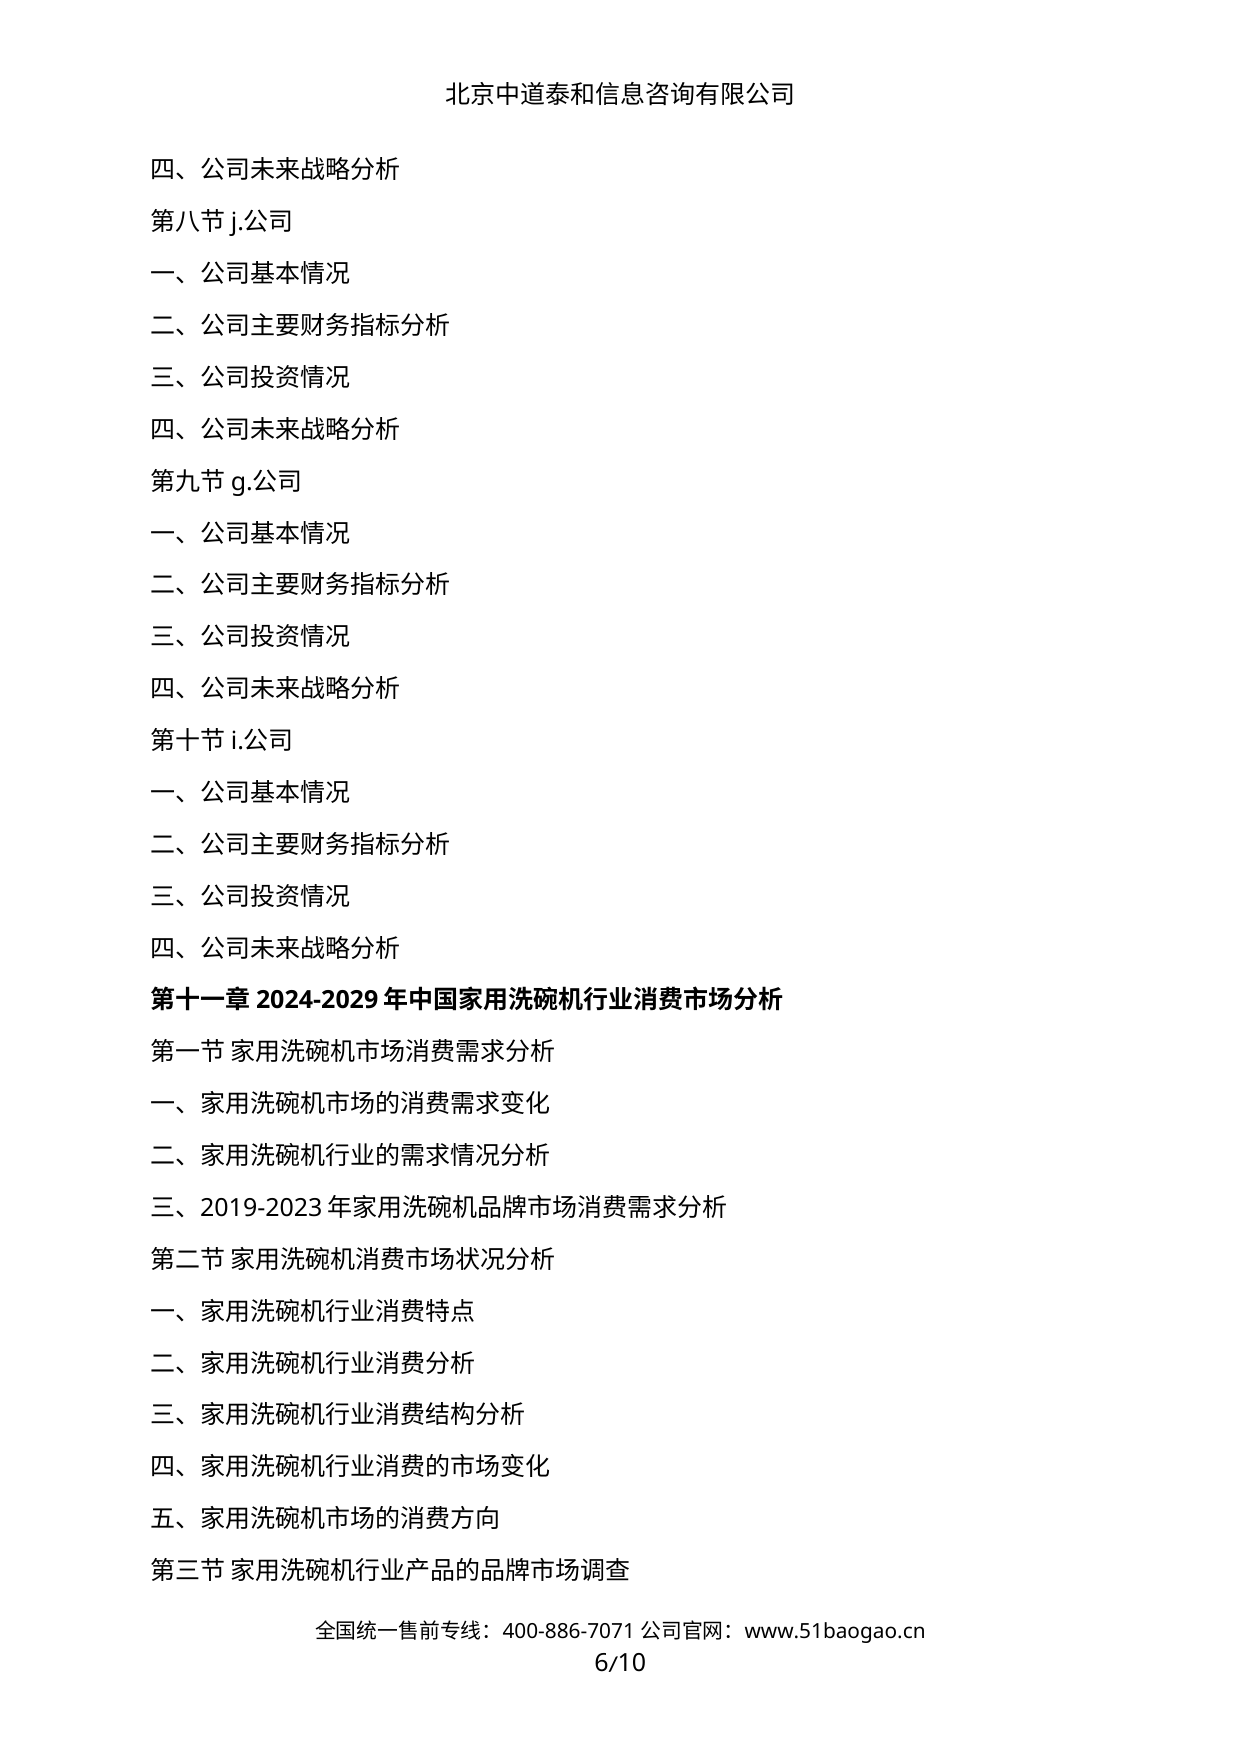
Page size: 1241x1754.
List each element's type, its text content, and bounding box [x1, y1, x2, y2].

text 三、家用洗碗机行业消费结构分析 [150, 1395, 1090, 1431]
text 五、家用洗碗机市场的消费方向 [150, 1499, 1090, 1535]
text 二、公司主要财务指标分析 [150, 306, 1090, 342]
text 一、公司基本情况 [150, 254, 1090, 290]
text 三、公司投资情况 [150, 876, 1090, 912]
text 第十节 i.公司 [150, 721, 1090, 757]
text 二、公司主要财务指标分析 [150, 565, 1090, 601]
text 三、2019-2023年家用洗碗机品牌市场消费需求分析 [150, 1187, 1090, 1224]
text 二、公司主要财务指标分析 [150, 824, 1090, 861]
text 第二节 家用洗碗机消费市场状况分析 [150, 1239, 1090, 1276]
text 四、公司未来战略分析 [150, 669, 1090, 705]
text 一、家用洗碗机市场的消费需求变化 [150, 1084, 1090, 1120]
text 三、公司投资情况 [150, 617, 1090, 653]
text 第一节 家用洗碗机市场消费需求分析 [150, 1032, 1090, 1068]
text 四、公司未来战略分析 [150, 409, 1090, 446]
text 四、家用洗碗机行业消费的市场变化 [150, 1447, 1090, 1483]
text 第三节 家用洗碗机行业产品的品牌市场调查 [150, 1551, 1090, 1587]
text 三、公司投资情况 [150, 357, 1090, 394]
text 四、公司未来战略分析 [150, 150, 1090, 186]
text 四、公司未来战略分析 [150, 928, 1090, 964]
text 第八节 j.公司 [150, 202, 1090, 238]
text 第九节 g.公司 [150, 461, 1090, 497]
text 二、家用洗碗机行业的需求情况分析 [150, 1136, 1090, 1172]
text 一、公司基本情况 [150, 513, 1090, 549]
text 二、家用洗碗机行业消费分析 [150, 1343, 1090, 1379]
text 第十一章 2024-2029年中国家用洗碗机行业消费市场分析 [150, 980, 1090, 1016]
text 一、家用洗碗机行业消费特点 [150, 1291, 1090, 1327]
text 一、公司基本情况 [150, 772, 1090, 809]
